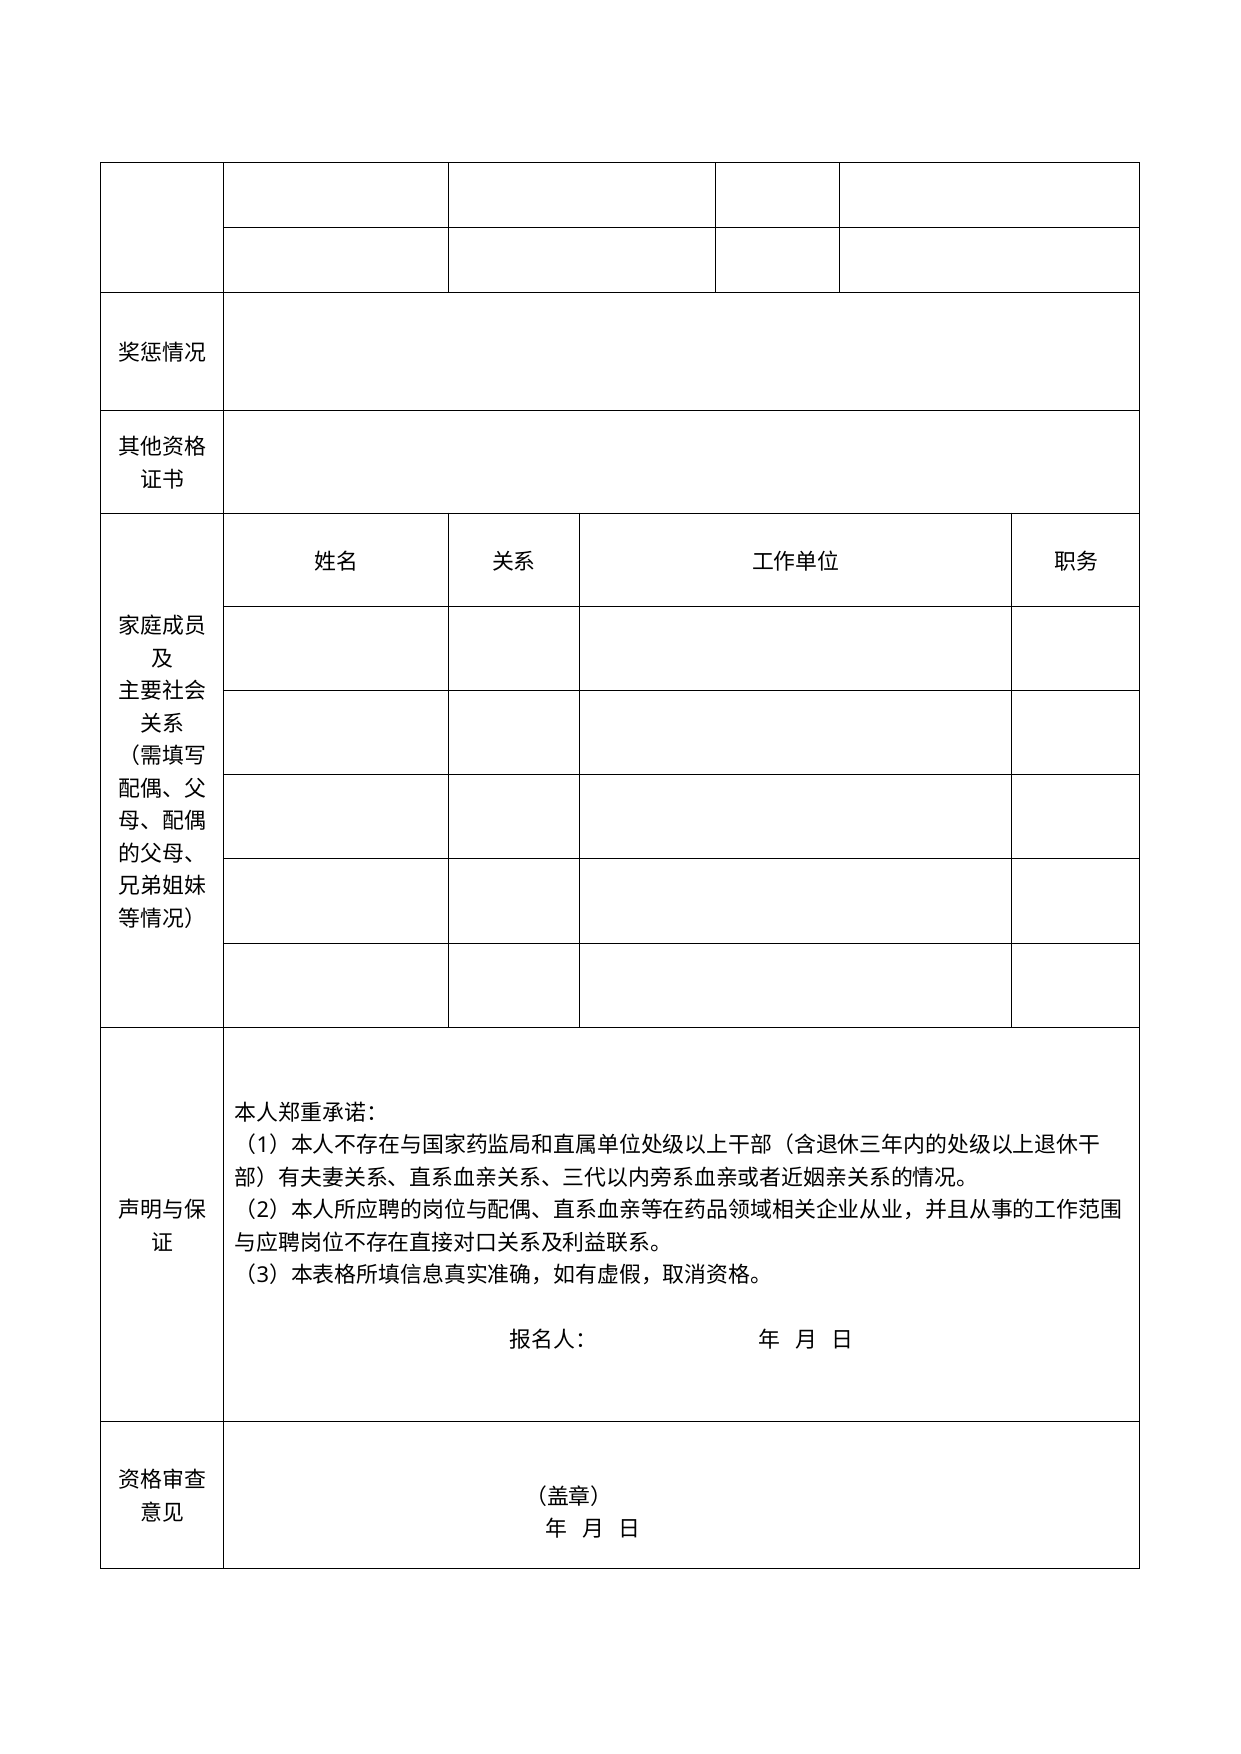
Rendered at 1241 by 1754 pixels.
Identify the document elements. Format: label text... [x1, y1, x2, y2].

table_cell [716, 228, 839, 292]
table_cell [224, 944, 448, 1027]
table_cell 其他资格证书 [101, 411, 223, 512]
table_cell [224, 607, 448, 690]
table_cell 声明与保证 [101, 1028, 223, 1421]
table_cell [224, 691, 448, 774]
table_cell 资格审查意见 [101, 1422, 223, 1567]
table_cell [449, 228, 715, 292]
table_cell [224, 228, 448, 292]
table_cell [840, 228, 1139, 292]
table_cell [580, 775, 1011, 858]
table_cell [449, 775, 579, 858]
table_cell 姓名 [224, 514, 448, 606]
table_cell 奖惩情况 [101, 293, 223, 409]
table_cell [449, 859, 579, 943]
table_cell [580, 691, 1011, 774]
table_cell 家庭成员及 主要社会关系 （需填写配偶、父母、配偶的父母、兄弟姐妹等情况） [101, 514, 223, 1027]
table_cell [716, 163, 839, 227]
table_cell 本人郑重承诺： （1）本人不存在与国家药监局和直属单位处级以上干部（含退休三年内的处级以上退休干部）有夫妻关系、直系血亲关系、三代以内旁系血亲或者近姻亲关系的情况。 （2）本人所应聘的岗位与配偶、直系血亲等在药品领域相关企业从业，并且从事的工作范围与应聘岗位不存在直接对口关系及利益联系。 （3）本表格所填信息真实准确，如有虚假，取消资格。 报名人： 年 月 日 [224, 1028, 1139, 1421]
table_cell （盖章） 年 月 日 [224, 1422, 1139, 1567]
table_cell [1012, 607, 1139, 690]
table_cell [224, 411, 1139, 512]
table_cell [224, 859, 448, 943]
table_cell [1012, 775, 1139, 858]
table_cell [224, 775, 448, 858]
table_cell [1012, 859, 1139, 943]
table_cell [449, 607, 579, 690]
table_cell [449, 944, 579, 1027]
table_cell 工作单位 [580, 514, 1011, 606]
table_cell [840, 163, 1139, 227]
table_cell [449, 691, 579, 774]
table_cell [224, 293, 1139, 409]
table_cell [580, 859, 1011, 943]
table_cell [224, 163, 448, 227]
table_cell 职务 [1012, 514, 1139, 606]
table_cell [449, 163, 715, 227]
table_cell [1012, 944, 1139, 1027]
table_cell [580, 944, 1011, 1027]
table_cell 关系 [449, 514, 579, 606]
table_cell [1012, 691, 1139, 774]
table_cell [580, 607, 1011, 690]
